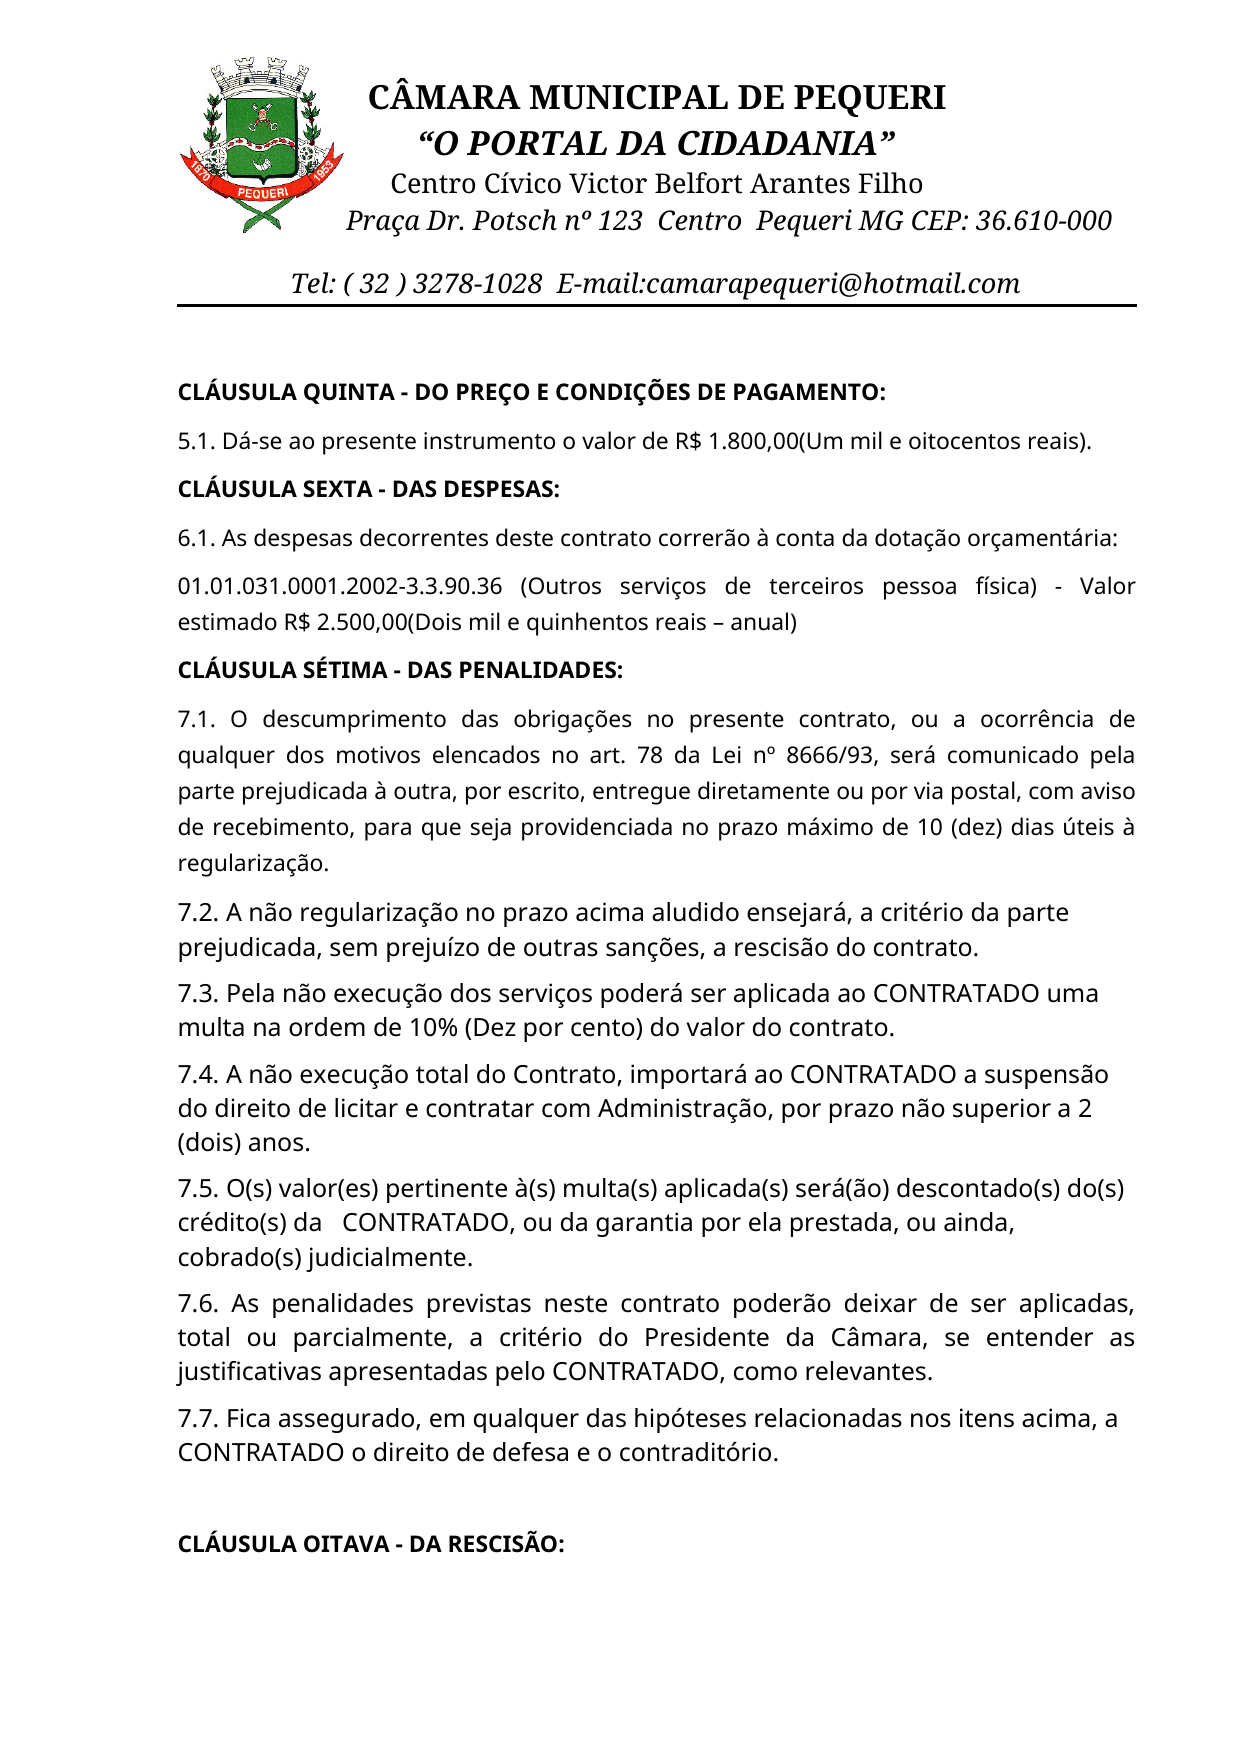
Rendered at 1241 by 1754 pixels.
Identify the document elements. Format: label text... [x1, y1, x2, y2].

text CLÁUSULA OITAVA - DA RESCISÃO: [177, 1528, 1137, 1559]
text 01.01.031.0001.2002-3.3.90.36 (Outros serviços de terceiros pessoa física) - Valor estimado R$ 2.500,00(Dois mil e quinhentos reais – anual) [177, 570, 1137, 637]
text 7.4. A não execução total do Contrato, importará ao CONTRATADO a suspensão do direito de licitar e contratar com Administração, por prazo não superior a 2 (dois) anos. [177, 1056, 1137, 1158]
text 5.1. Dá-se ao presente instrumento o valor de R$ 1.800,00(Um mil e oitocentos reais). [177, 425, 1137, 456]
text 6.1. As despesas decorrentes deste contrato correrão à conta da dotação orçamentária: [177, 522, 1137, 553]
text 7.3. Pela não execução dos serviços poderá ser aplicada ao CONTRATADO uma multa na ordem de 10% (Dez por cento) do valor do contrato. [177, 976, 1137, 1044]
text CLÁUSULA QUINTA - DO PREÇO E CONDIÇÕES DE PAGAMENTO: [177, 376, 1137, 408]
picture [177, 55, 346, 234]
text 7.2. A não regularização no prazo acima aludido ensejará, a critério da parte prejudicada, sem prejuízo de outras sanções, a rescisão do contrato. [177, 895, 1137, 963]
text 7.7. Fica assegurado, em qualquer das hipóteses relacionadas nos itens acima, a CONTRATADO o direito de defesa e o contraditório. [177, 1400, 1137, 1468]
text CLÁUSULA SEXTA - DAS DESPESAS: [177, 473, 1137, 504]
text 7.1. O descumprimento das obrigações no presente contrato, ou a ocorrência de qualquer dos motivos elencados no art. 78 da Lei nº 8666/93, será comunicado pela parte prejudicada à outra, por escrito, entregue diretamente ou por via postal, com aviso de recebimento, para que seja providenciada no prazo máximo de 10 (dez) dias úteis à regularização. [177, 703, 1137, 878]
text 7.6. As penalidades previstas neste contrato poderão deixar de ser aplicadas, total ou parcialmente, a critério do Presidente da Câmara, se entender as justificativas apresentadas pelo CONTRATADO, como relevantes. [177, 1286, 1137, 1388]
text 7.5. O(s) valor(es) pertinente à(s) multa(s) aplicada(s) será(ão) descontado(s) do(s) crédito(s) da CONTRATADO, ou da garantia por ela prestada, ou ainda, cobrado(s) judicialmente. [177, 1171, 1137, 1273]
text CLÁUSULA SÉTIMA - DAS PENALIDADES: [177, 654, 1137, 686]
